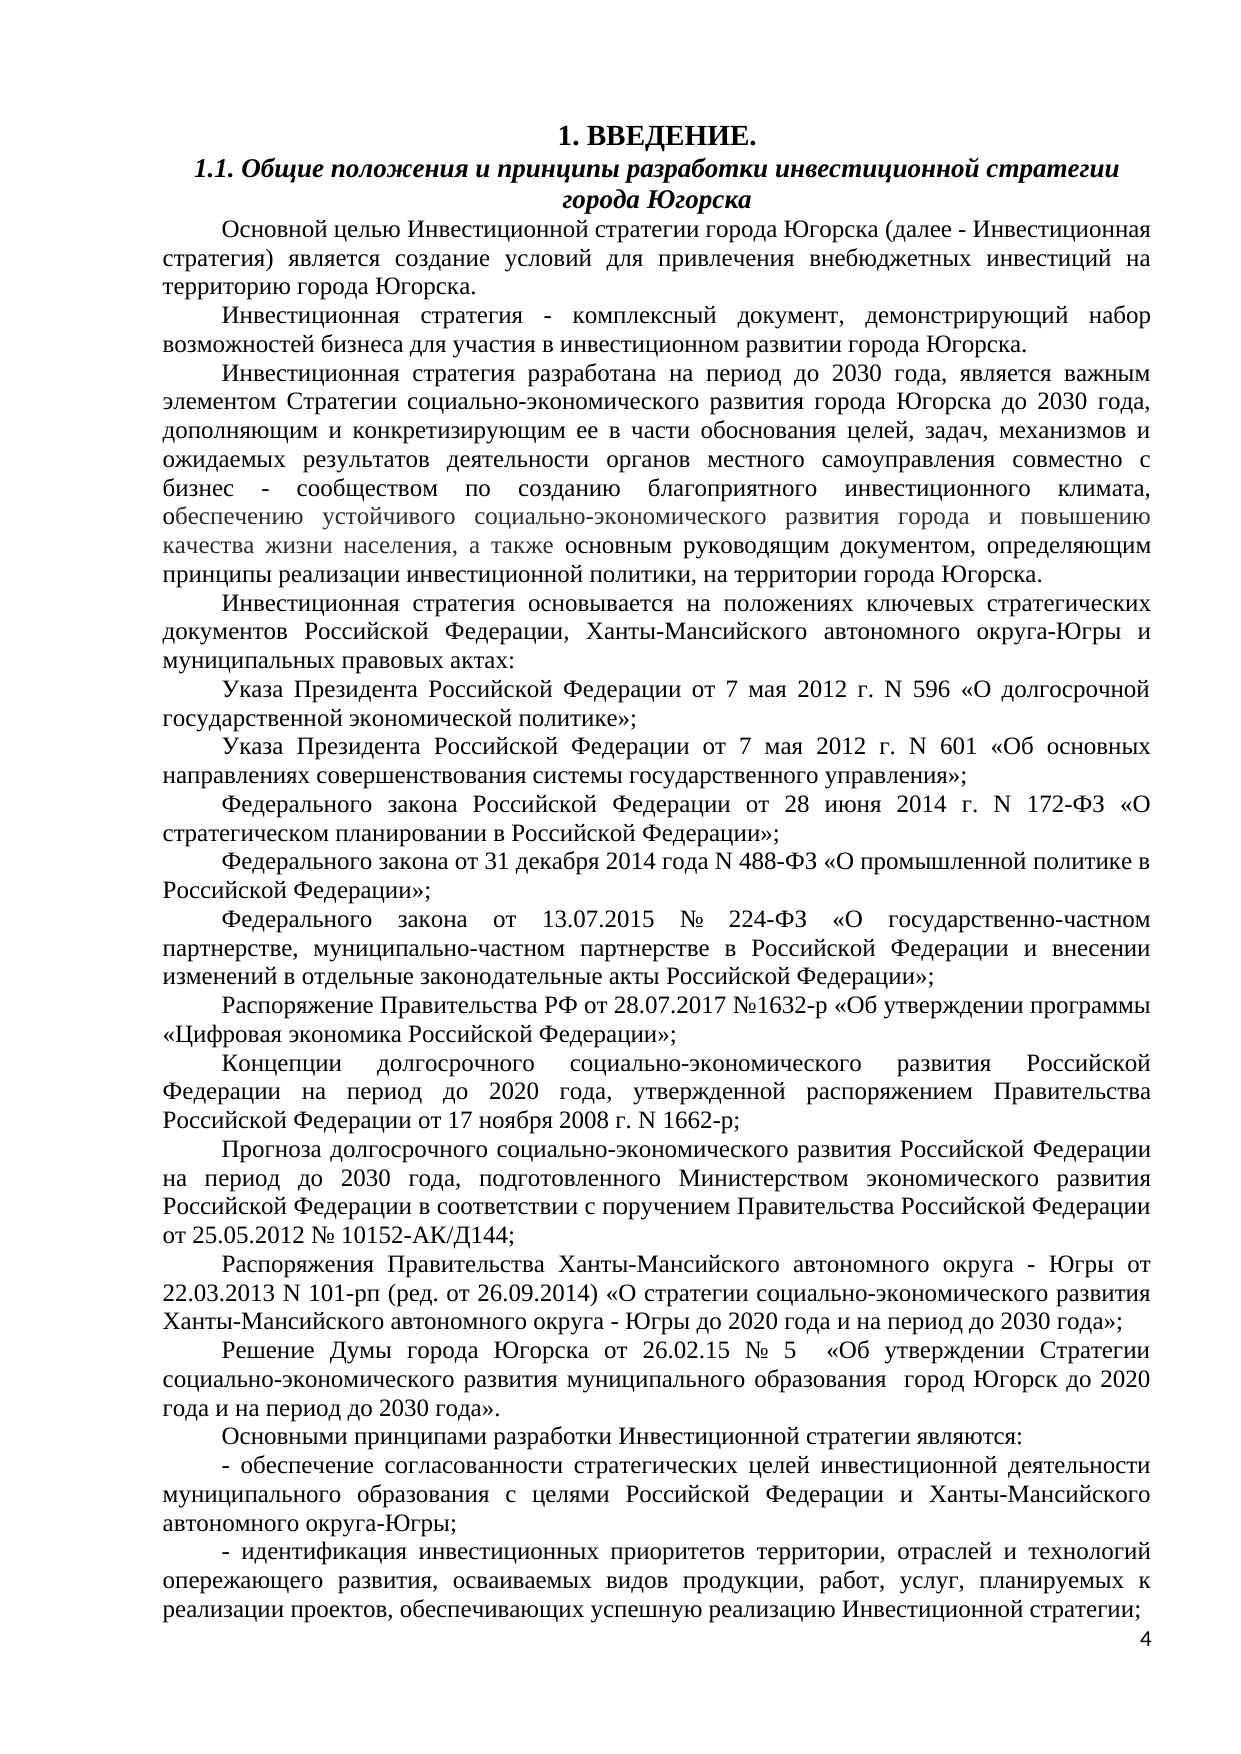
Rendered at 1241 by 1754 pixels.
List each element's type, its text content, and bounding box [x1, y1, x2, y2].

text Федерального закона Российской Федерации от 28 июня 2014 г. N 172-ФЗ «О стратегическом планировании в Российской Федерации»; [162, 789, 1152, 846]
text 1. ВВЕДЕНИЕ. [162, 118, 1152, 152]
text Инвестиционная стратегия основывается на положениях ключевых стратегических документов Российской Федерации, Ханты-Мансийского автономного округа-Югры и муниципальных правовых актах: [162, 588, 1152, 674]
text Основной целью Инвестиционной стратегии города Югорска (далее - Инвестиционная стратегия) является создание условий для привлечения внебюджетных инвестиций на территорию города Югорска. [162, 214, 1152, 300]
text Решение Думы города Югорска от 26.02.15 № 5 «Об утверждении Стратегии социально-экономического развития муниципального образования город Югорск до 2020 года и на период до 2030 года». [162, 1335, 1152, 1421]
text Федерального закона от 13.07.2015 № 224-ФЗ «О государственно-частном партнерстве, муниципально-частном партнерстве в Российской Федерации и внесении изменений в отдельные законодательные акты Российской Федерации»; [162, 904, 1152, 990]
text 1.1. Общие положения и принципы разработки инвестиционной стратегии города Югорска [162, 152, 1152, 214]
text - обеспечение согласованности стратегических целей инвестиционной деятельности муниципального образования с целями Российской Федерации и Ханты-Мансийского автономного округа-Югры; [162, 1450, 1152, 1536]
text Концепции долгосрочного социально-экономического развития Российской Федерации на период до 2020 года, утвержденной распоряжением Правительства Российской Федерации от 17 ноября 2008 г. N 1662-р; [162, 1048, 1152, 1134]
text - идентификация инвестиционных приоритетов территории, отраслей и технологий опережающего развития, осваиваемых видов продукции, работ, услуг, планируемых к реализации проектов, обеспечивающих успешную реализацию Инвестиционной стратегии; [162, 1536, 1152, 1623]
text Распоряжение Правительства РФ от 28.07.2017 №1632-р «Об утверждении программы «Цифровая экономика Российской Федерации»; [162, 990, 1152, 1048]
text Основными принципами разработки Инвестиционной стратегии являются: [162, 1421, 1152, 1450]
text Инвестиционная стратегия - комплексный документ, демонстрирующий набор возможностей бизнеса для участия в инвестиционном развитии города Югорска. [162, 300, 1152, 358]
text Прогноза долгосрочного социально-экономического развития Российской Федерации на период до 2030 года, подготовленного Министерством экономического развития Российской Федерации в соответствии с поручением Правительства Российской Федерации от 25.05.2012 № 10152-АК/Д144; [162, 1134, 1152, 1249]
text Федерального закона от 31 декабря 2014 года N 488-ФЗ «О промышленной политике в Российской Федерации»; [162, 846, 1152, 904]
text Инвестиционная стратегия разработана на период до 2030 года, является важным элементом Стратегии социально-экономического развития города Югорска до 2030 года, дополняющим и конкретизирующим ее в части обоснования целей, задач, механизмов и ожидаемых результатов деятельности органов местного самоуправления совместно с бизнес - сообществом по созданию благоприятного инвестиционного климата, обеспечению устойчивого социально-экономического развития города и повышению качества жизни населения, а также основным руководящим документом, определяющим принципы реализации инвестиционной политики, на территории города Югорска. [162, 358, 1152, 588]
text Распоряжения Правительства Ханты-Мансийского автономного округа - Югры от 22.03.2013 N 101-рп (ред. от 26.09.2014) «О стратегии социально-экономического развития Ханты-Мансийского автономного округа - Югры до 2020 года и на период до 2030 года»; [162, 1249, 1152, 1335]
text Указа Президента Российской Федерации от 7 мая 2012 г. N 596 «О долгосрочной государственной экономической политике»; [162, 674, 1152, 731]
text Указа Президента Российской Федерации от 7 мая 2012 г. N 601 «Об основных направлениях совершенствования системы государственного управления»; [162, 731, 1152, 789]
